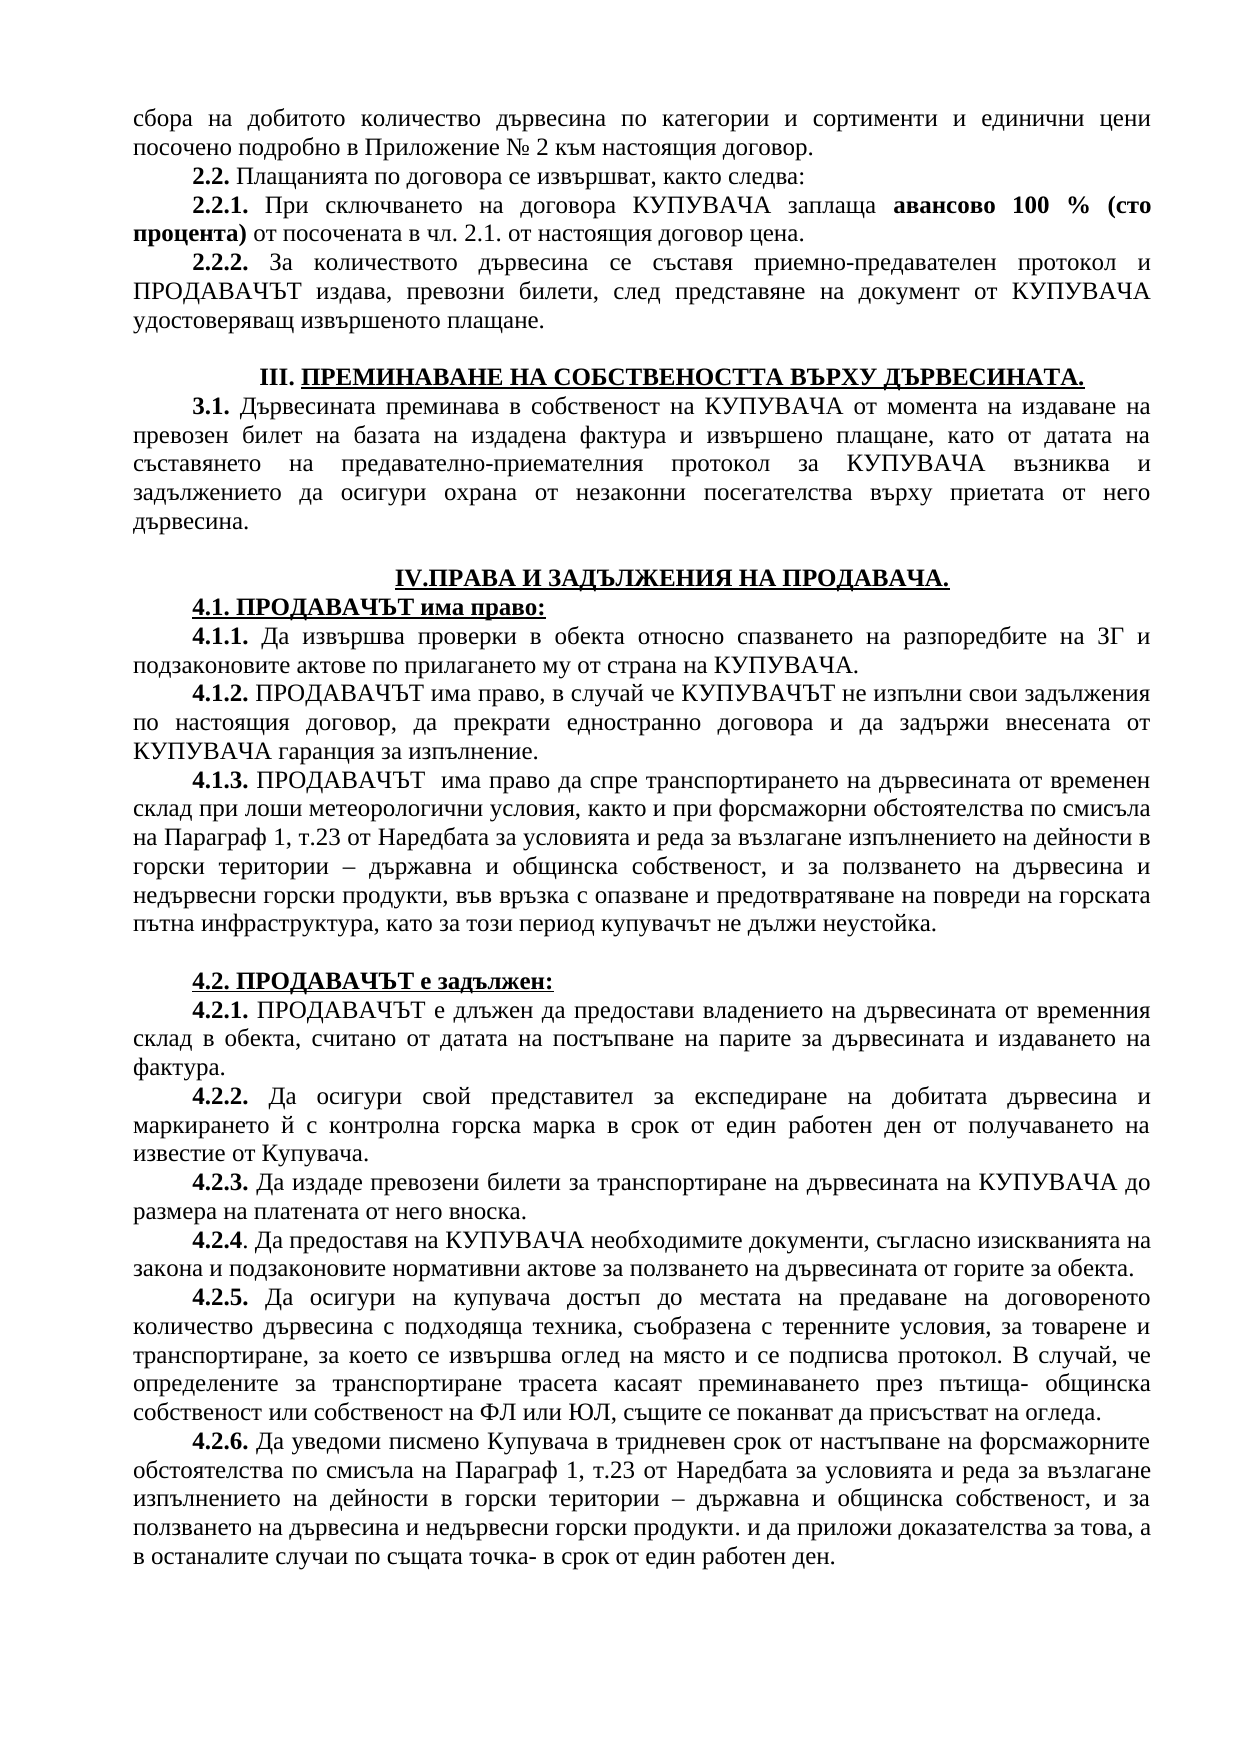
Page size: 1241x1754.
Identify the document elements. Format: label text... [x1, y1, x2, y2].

text 4.2.3. Да издаде превозени билети за транспортиране на дървесината на КУПУВАЧА до размера на платената от него вноска. [133, 1167, 1152, 1225]
text 4.2.5. Да осигури на купувача достъп до местата на предаване на договореното количество дървесина с подходяща техника, съобразена с теренните условия, за товарене и транспортиране, за което се извършва оглед на място и се подписва протокол. В случай, че определените за транспортиране трасета касаят преминаването през пътища- общинска собственост или собственост на ФЛ или ЮЛ, същите се поканват да присъстват на огледа. [133, 1282, 1152, 1426]
text 4.2. ПРОДАВАЧЪТ е задължен: [133, 966, 1152, 995]
text 4.1.1. Да извършва проверки в обекта относно спазването на разпоредбите на ЗГ и подзаконовите актове по прилагането му от страна на КУПУВАЧА. [133, 621, 1152, 678]
text 4.1.2. ПРОДАВАЧЪТ има право, в случай че КУПУВАЧЪТ не изпълни свои задължения по настоящия договор, да прекрати едностранно договора и да задържи внесената от КУПУВАЧА гаранция за изпълнение. [133, 678, 1152, 765]
text 4.2.6. Да уведоми писмено Купувача в тридневен срок от настъпване на форсмажорните обстоятелства по смисъла на Параграф 1, т.23 от Наредбата за условията и реда за възлагане изпълнението на дейности в горски територии – държавна и общинска собственост, и за ползването на дървесина и недървесни горски продукти. и да приложи доказателства за това, а в останалите случаи по същата точка- в срок от един работен ден. [133, 1426, 1152, 1570]
text 2.2.1. При сключването на договора КУПУВАЧА заплаща авансово 100 % (сто процента) от посочената в чл. 2.1. от настоящия договор цена. [133, 190, 1152, 247]
text 2.2. Плащанията по договора се извършват, както следва: [133, 161, 1152, 190]
text 4.2.1. ПРОДАВАЧЪТ е длъжен да предостави владението на дървесината от временния склад в обекта, считано от датата на постъпване на парите за дървесината и издаването на фактура. [133, 995, 1152, 1081]
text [133, 103, 1152, 161]
text 4.1. ПРОДАВАЧЪТ има право: [133, 592, 1152, 621]
text 4.2.2. Да осигури свой представител за експедиране на добитата дървесина и маркирането й с контролна горска марка в срок от един работен ден от получаването на известие от Купувача. [133, 1081, 1152, 1167]
text 4.2.4. Да предоставя на КУПУВАЧА необходимите документи, съгласно изискванията на закона и подзаконовите нормативни актове за ползването на дървесината от горите за обекта. [133, 1225, 1152, 1282]
text 2.2.2. За количеството дървесина се съставя приемно-предавателен протокол и ПРОДАВАЧЪТ издава, превозни билети, след представяне на документ от КУПУВАЧА удостоверяващ извършеното плащане. [133, 247, 1152, 333]
text 4.1.3. ПРОДАВАЧЪТ има право да спре транспортирането на дървесината от временен склад при лоши метеорологични условия, както и при форсмажорни обстоятелства по смисъла на Параграф 1, т.23 от Наредбата за условията и реда за възлагане изпълнението на дейности в горски територии – държавна и общинска собственост, и за ползването на дървесина и недървесни горски продукти, във връзка с опазване и предотвратяване на повреди на горската пътна инфраструктура, като за този период купувачът не дължи неустойка. [133, 765, 1152, 937]
text III. ПРЕМИНАВАНЕ НА СОБСТВЕНОСТТА ВЪРХУ ДЪРВЕСИНАТА. [133, 362, 1152, 391]
text 3.1. Дървесината преминава в собственост на КУПУВАЧА от момента на издаване на превозен билет на базата на издадена фактура и извършено плащане, като от датата на съставянето на предавателно-приемателния протокол за КУПУВАЧА възниква и задължението да осигури охрана от незаконни посегателства върху приетата от него дървесина. [133, 391, 1152, 535]
text ІV.ПРАВА И ЗАДЪЛЖЕНИЯ НА ПРОДАВАЧА. [133, 563, 1152, 592]
